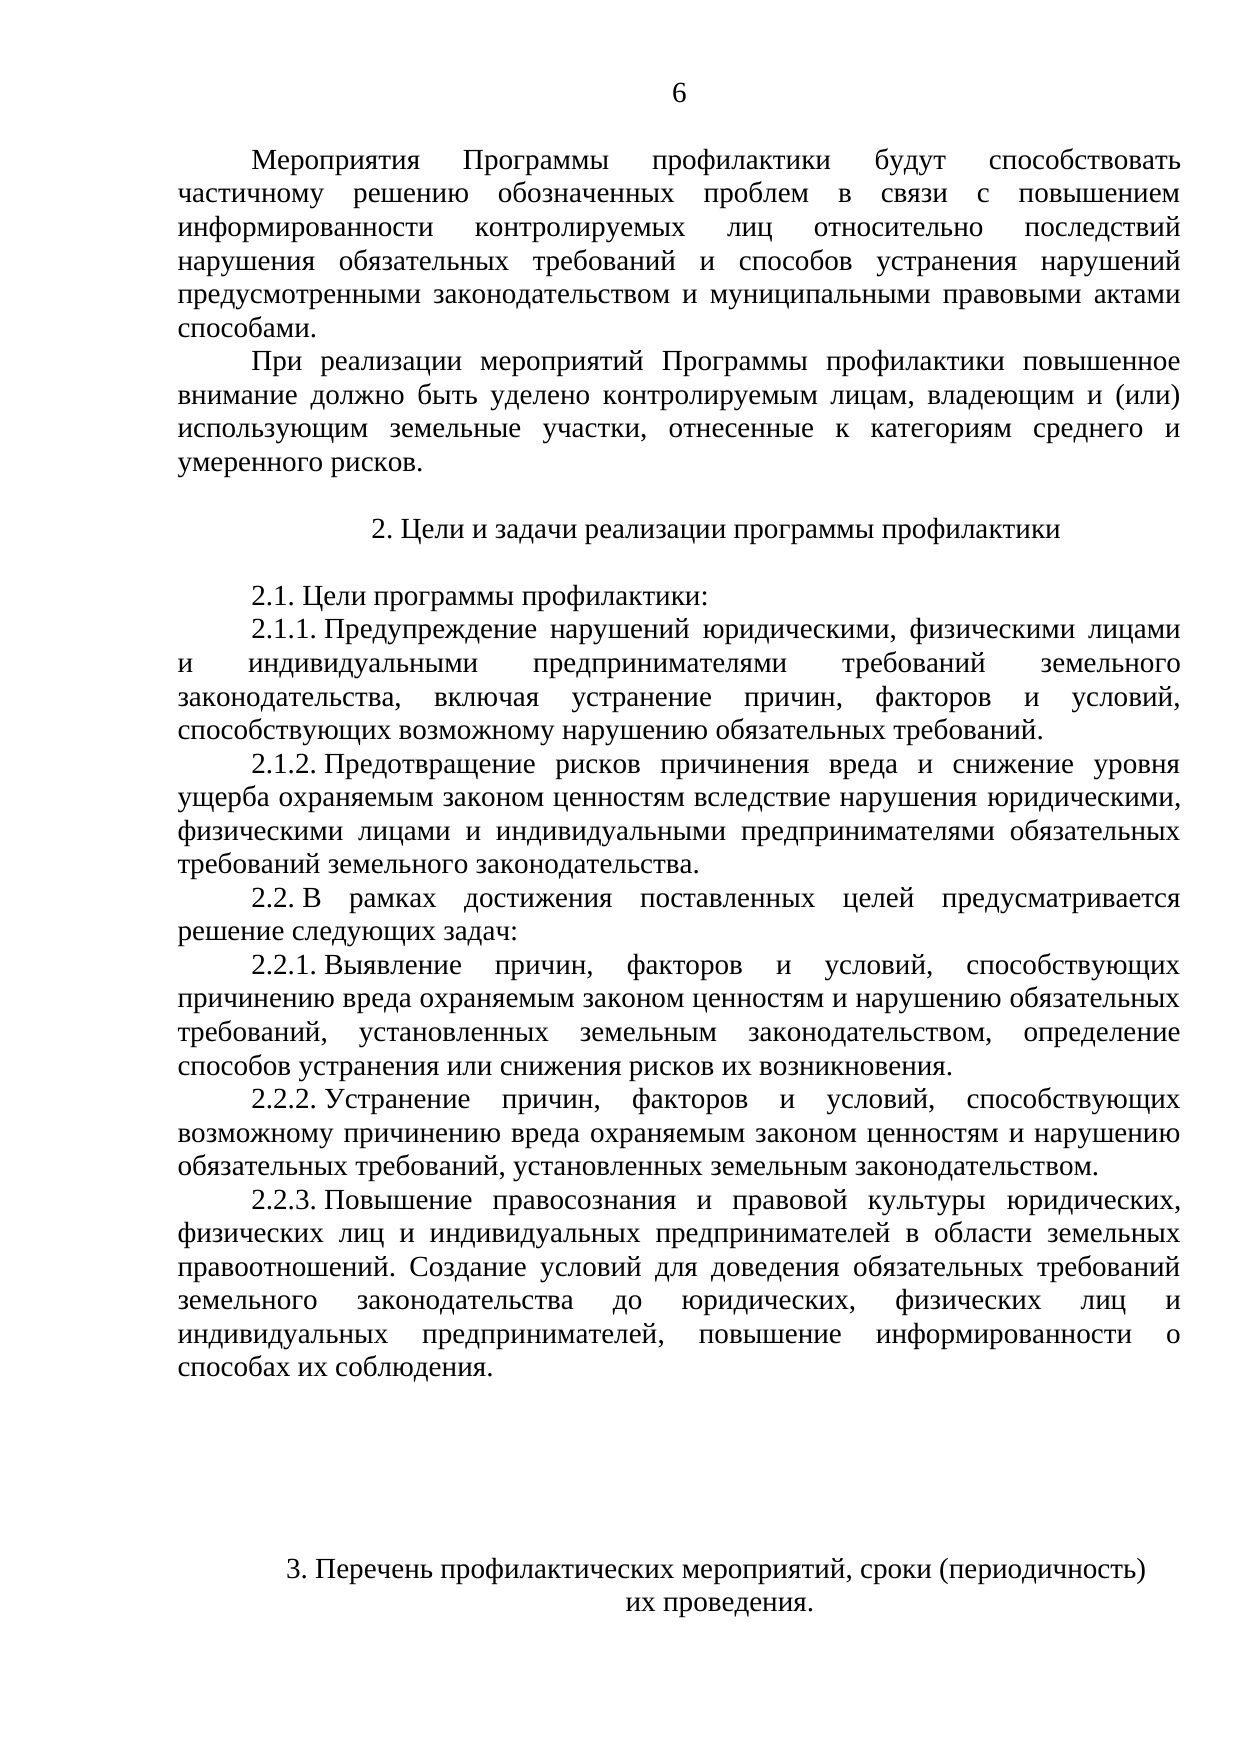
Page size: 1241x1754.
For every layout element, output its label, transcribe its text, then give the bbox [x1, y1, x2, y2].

text 2.2.1. Выявление причин, факторов и условий, способствующих причинению вреда охраняемым законом ценностям и нарушению обязательных требований, установленных земельным законодательством, определение способов устранения или снижения рисков их возникновения. [177, 947, 1181, 1081]
text 2.1.2. Предотвращение рисков причинения вреда и снижение уровня ущерба охраняемым законом ценностям вследствие нарушения юридическими, физическими лицами и индивидуальными предпринимателями обязательных требований земельного законодательства. [177, 746, 1181, 880]
text 3. Перечень профилактических мероприятий, сроки (периодичность) [177, 1551, 1181, 1584]
text 2.2.2. Устранение причин, факторов и условий, способствующих возможному причинению вреда охраняемым законом ценностям и нарушению обязательных требований, установленных земельным законодательством. [177, 1081, 1181, 1182]
text Мероприятия Программы профилактики будут способствовать частичному решению обозначенных проблем в связи с повышением информированности контролируемых лиц относительно последствий нарушения обязательных требований и способов устранения нарушений предусмотренными законодательством и муниципальными правовыми актами способами. [177, 142, 1181, 343]
text их проведения. [177, 1584, 1181, 1618]
text 2.2. В рамках достижения поставленных целей предусматривается решение следующих задач: [177, 880, 1181, 947]
text При реализации мероприятий Программы профилактики повышенное внимание должно быть уделено контролируемым лицам, владеющим и (или) использующим земельные участки, отнесенные к категориям среднего и умеренного рисков. [177, 343, 1181, 477]
text 2.1. Цели программы профилактики: [177, 578, 1181, 612]
text 2.1.1. Предупреждение нарушений юридическими, физическими лицами и индивидуальными предпринимателями требований земельного законодательства, включая устранение причин, факторов и условий, способствующих возможному нарушению обязательных требований. [177, 612, 1181, 746]
text 2.2.3. Повышение правосознания и правовой культуры юридических, физических лиц и индивидуальных предпринимателей в области земельных правоотношений. Создание условий для доведения обязательных требований земельного законодательства до юридических, физических лиц и индивидуальных предпринимателей, повышение информированности о способах их соблюдения. [177, 1182, 1181, 1383]
text 2. Цели и задачи реализации программы профилактики [177, 511, 1181, 544]
